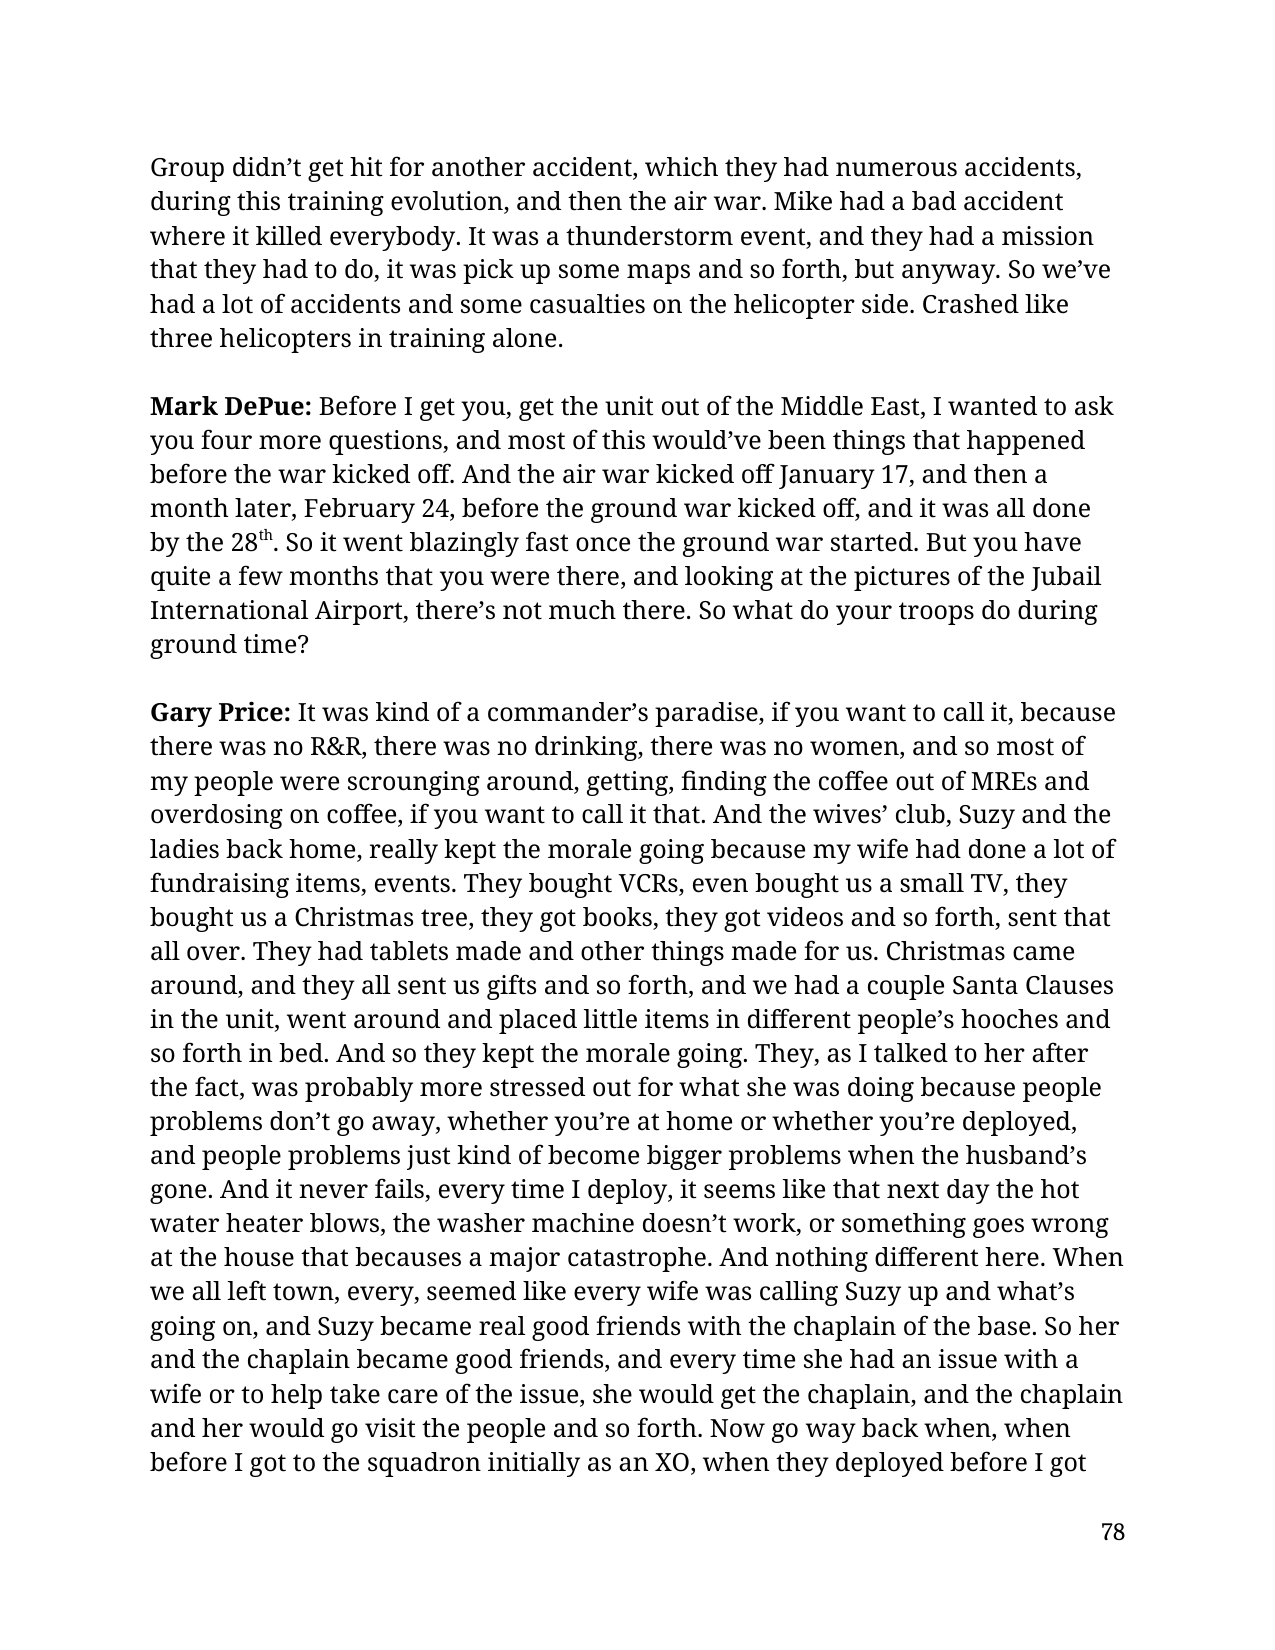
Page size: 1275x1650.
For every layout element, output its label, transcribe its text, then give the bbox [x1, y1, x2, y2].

text Mark DePue: Before I get you, get the unit out of the Middle East, I wanted to ask you four more questions, and most of this would’ve been things that happened before the war kicked off. And the air war kicked off January 17, and then a month later, February 24, before the ground war kicked off, and it was all done by the 28th. So it went blazingly fast once the ground war started. But you have quite a few months that you were there, and looking at the pictures of the Jubail International Airport, there’s not much there. So what do your troops do during ground time? [150, 388, 1125, 661]
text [150, 150, 1125, 354]
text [150, 695, 1125, 1478]
